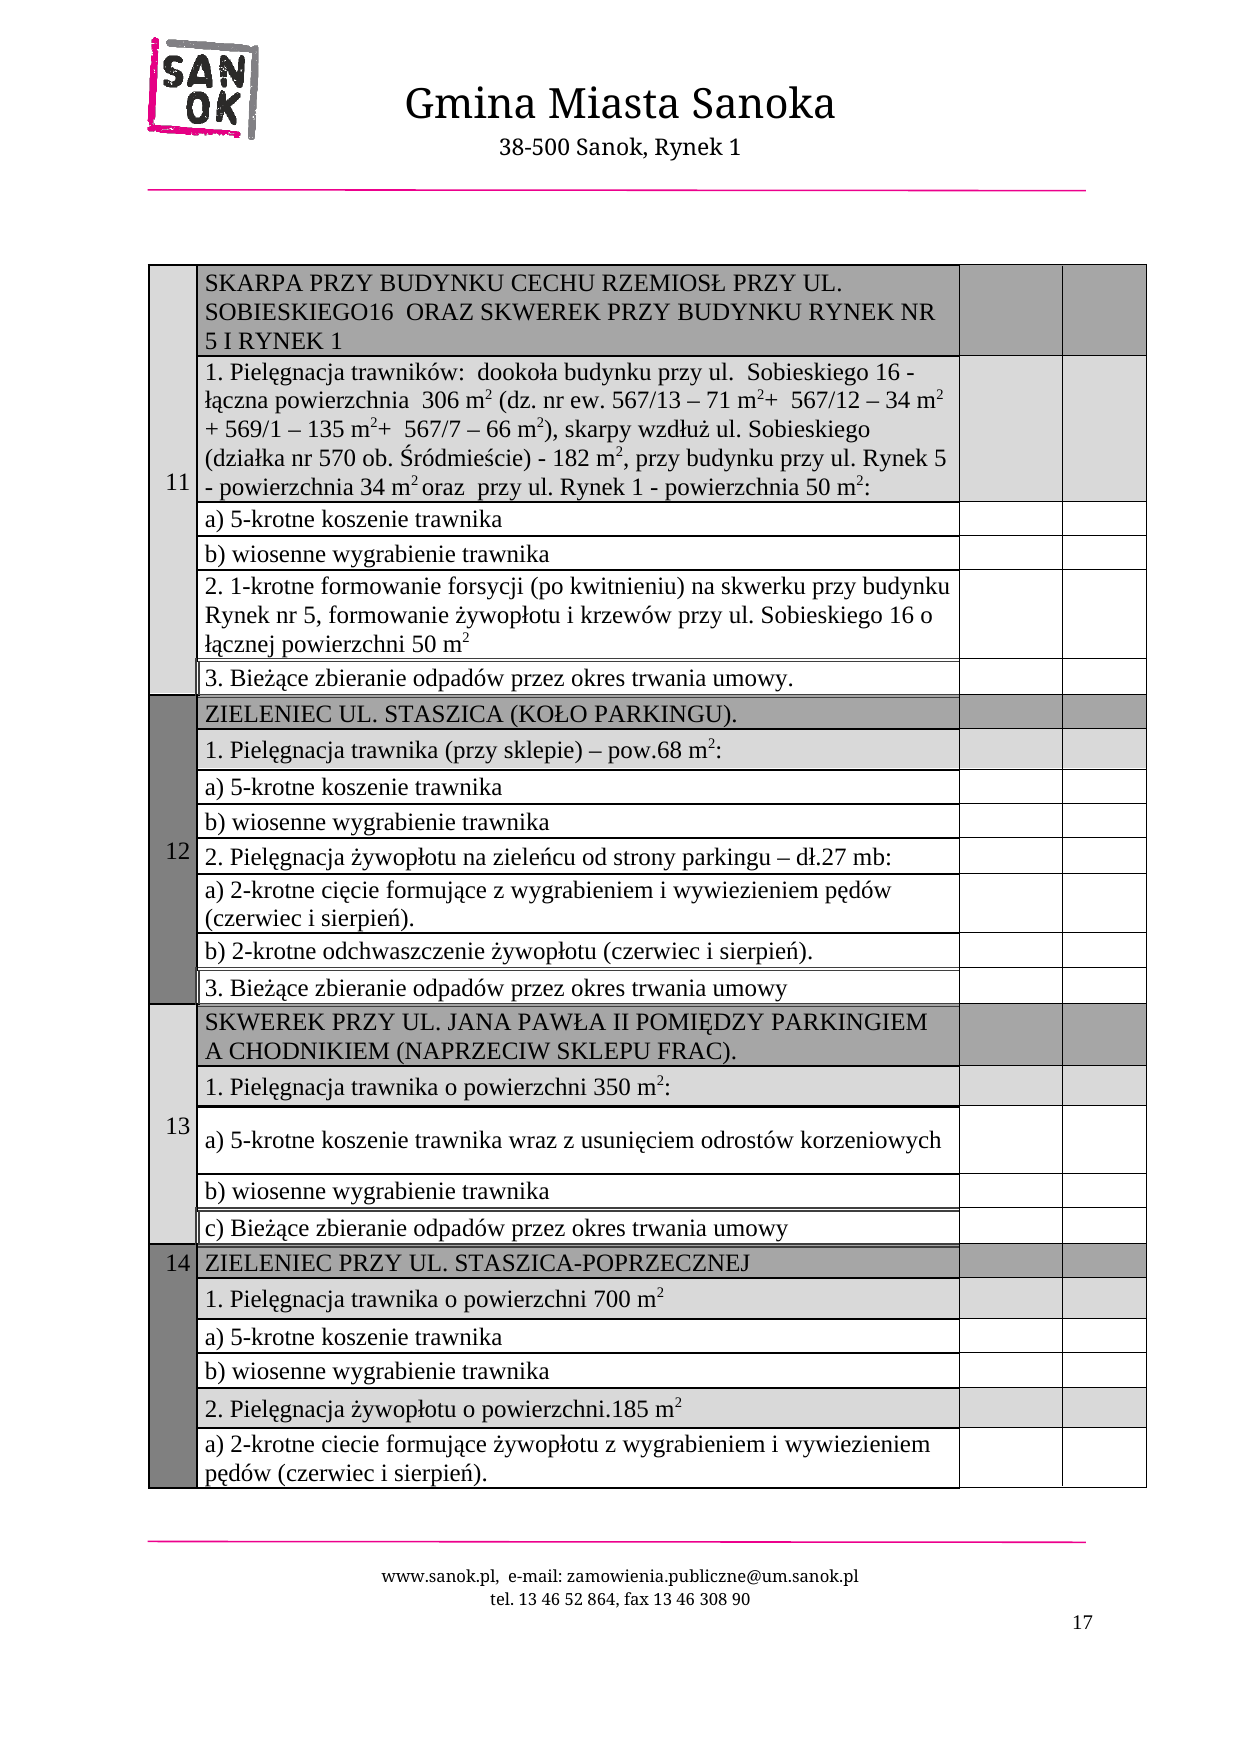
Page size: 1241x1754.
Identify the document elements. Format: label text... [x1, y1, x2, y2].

table_cell [960, 1278, 1062, 1318]
table_cell [1063, 1244, 1146, 1277]
table_cell [960, 1244, 1062, 1277]
table_cell [1063, 356, 1146, 501]
table_cell a) 5-krotne koszenie trawnika [198, 503, 959, 535]
table_cell [1063, 1319, 1146, 1352]
table_cell [960, 1066, 1062, 1105]
table_cell ZIELENIEC UL. STASZICA (KOŁO PARKINGU). [198, 698, 959, 728]
table_cell ZIELENIEC PRZY UL. STASZICA-POPRZECZNEJ [198, 1248, 959, 1277]
table_cell [1063, 265, 1146, 355]
table_cell [1063, 1428, 1146, 1487]
table_cell [960, 1174, 1062, 1207]
table_cell [960, 729, 1062, 768]
table_cell [960, 1388, 1062, 1427]
table_cell [960, 838, 1062, 873]
table_cell [960, 1353, 1062, 1387]
table_cell a) 5-krotne koszenie trawnika wraz z usunięciem odrostów korzeniowych [198, 1108, 959, 1173]
table_cell [960, 1106, 1062, 1173]
table_cell [1063, 1353, 1146, 1387]
table_cell a) 2-krotne cięcie formujące z wygrabieniem i wywiezieniem pędów (czerwiec i sierpień). [198, 875, 959, 932]
table_cell 1. Pielęgnacja trawników: dookoła budynku przy ul. Sobieskiego 16 - łączna powierzchnia 306 m2 (dz. nr ew. 567/13 – 71 m2+ 567/12 – 34 m2 + 569/1 – 135 m2+ 567/7 – 66 m2), skarpy wzdłuż ul. Sobieskiego (działka nr 570 ob. Śródmieście) - 182 m2, przy budynku przy ul. Rynek 5 - powierzchnia 34 m2 oraz przy ul. Rynek 1 - powierzchnia 50 m2: [198, 357, 959, 501]
table_cell [1063, 838, 1146, 873]
table_cell [960, 659, 1062, 693]
table_cell [1063, 536, 1146, 569]
table_cell [1063, 1066, 1146, 1105]
table_cell [960, 356, 1062, 501]
table_cell [960, 1319, 1062, 1352]
table_cell b) wiosenne wygrabienie trawnika [198, 1354, 959, 1387]
table_cell c) Bieżące zbieranie odpadów przez okres trwania umowy [200, 1212, 959, 1243]
table_cell [1063, 968, 1146, 1003]
table_cell [1063, 1278, 1146, 1318]
table_cell [960, 1428, 1063, 1487]
table_cell [960, 1208, 1062, 1243]
table_cell 1. Pielęgnacja trawnika (przy sklepie) – pow.68 m2: [198, 730, 959, 768]
table_cell [1063, 770, 1146, 803]
table_cell [1063, 1388, 1146, 1427]
table_cell 3. Bieżące zbieranie odpadów przez okres trwania umowy. [200, 662, 959, 693]
table_cell [1063, 1174, 1146, 1207]
table_cell b) wiosenne wygrabienie trawnika [198, 537, 959, 569]
table_cell [1063, 1004, 1146, 1065]
table_cell SKARPA PRZY BUDYNKU CECHU RZEMIOSŁ PRZY UL. SOBIESKIEGO16 ORAZ SKWEREK PRZY BUDYNKU RYNEK NR 5 I RYNEK 1 [198, 266, 959, 355]
table_cell [960, 695, 1062, 728]
table_cell a) 5-krotne koszenie trawnika [198, 1320, 959, 1352]
table_cell 1. Pielęgnacja trawnika o powierzchni 350 m2: [198, 1067, 959, 1105]
table_cell [1063, 1208, 1146, 1243]
table_cell a) 2-krotne ciecie formujące żywopłotu z wygrabieniem i wywiezieniem pędów (czerwiec i sierpień). [198, 1429, 959, 1487]
table_cell [960, 502, 1062, 535]
table_cell [960, 933, 1062, 967]
table_cell [960, 874, 1062, 932]
table_cell [1063, 695, 1146, 728]
table_cell 13 [150, 1005, 196, 1243]
table_cell 3. Bieżące zbieranie odpadów przez okres trwania umowy [200, 971, 959, 1003]
table_cell SKWEREK PRZY UL. JANA PAWŁA II POMIĘDZY PARKINGIEM A CHODNIKIEM (NAPRZECIW SKLEPU FRAC). [198, 1007, 959, 1065]
table_cell [1063, 729, 1146, 768]
table_cell 2. Pielęgnacja żywopłotu o powierzchni.185 m2 [198, 1389, 959, 1427]
table_cell [1063, 1106, 1146, 1173]
table_cell a) 5-krotne koszenie trawnika [198, 771, 959, 803]
table_cell [960, 804, 1062, 837]
table_cell b) wiosenne wygrabienie trawnika [198, 805, 959, 837]
table_cell b) 2-krotne odchwaszczenie żywopłotu (czerwiec i sierpień). [198, 934, 959, 967]
table_cell [960, 265, 1062, 355]
table_cell [1063, 874, 1146, 932]
table_cell 2. Pielęgnacja żywopłotu na zieleńcu od strony parkingu – dł.27 mb: [198, 839, 959, 873]
table_cell 1. Pielęgnacja trawnika o powierzchni 700 m2 [198, 1279, 959, 1318]
table_cell [960, 770, 1062, 803]
table_cell [1063, 502, 1146, 535]
table_cell [1063, 659, 1146, 693]
table_cell [960, 536, 1062, 569]
table_cell [1063, 933, 1146, 967]
table_cell 12 [150, 696, 196, 1003]
table_cell 11 [150, 266, 196, 693]
table_cell b) wiosenne wygrabienie trawnika [198, 1175, 959, 1207]
table_cell 14 [150, 1245, 196, 1487]
table_cell [1063, 570, 1146, 658]
picture [147, 37, 259, 140]
table_cell [1063, 804, 1146, 837]
table_cell [960, 1004, 1062, 1065]
table_cell [960, 570, 1062, 658]
table_cell 2. 1-krotne formowanie forsycji (po kwitnieniu) na skwerku przy budynku Rynek nr 5, formowanie żywopłotu i krzewów przy ul. Sobieskiego 16 o łącznej powierzchni 50 m2 [198, 571, 959, 658]
table_cell [960, 968, 1062, 1003]
